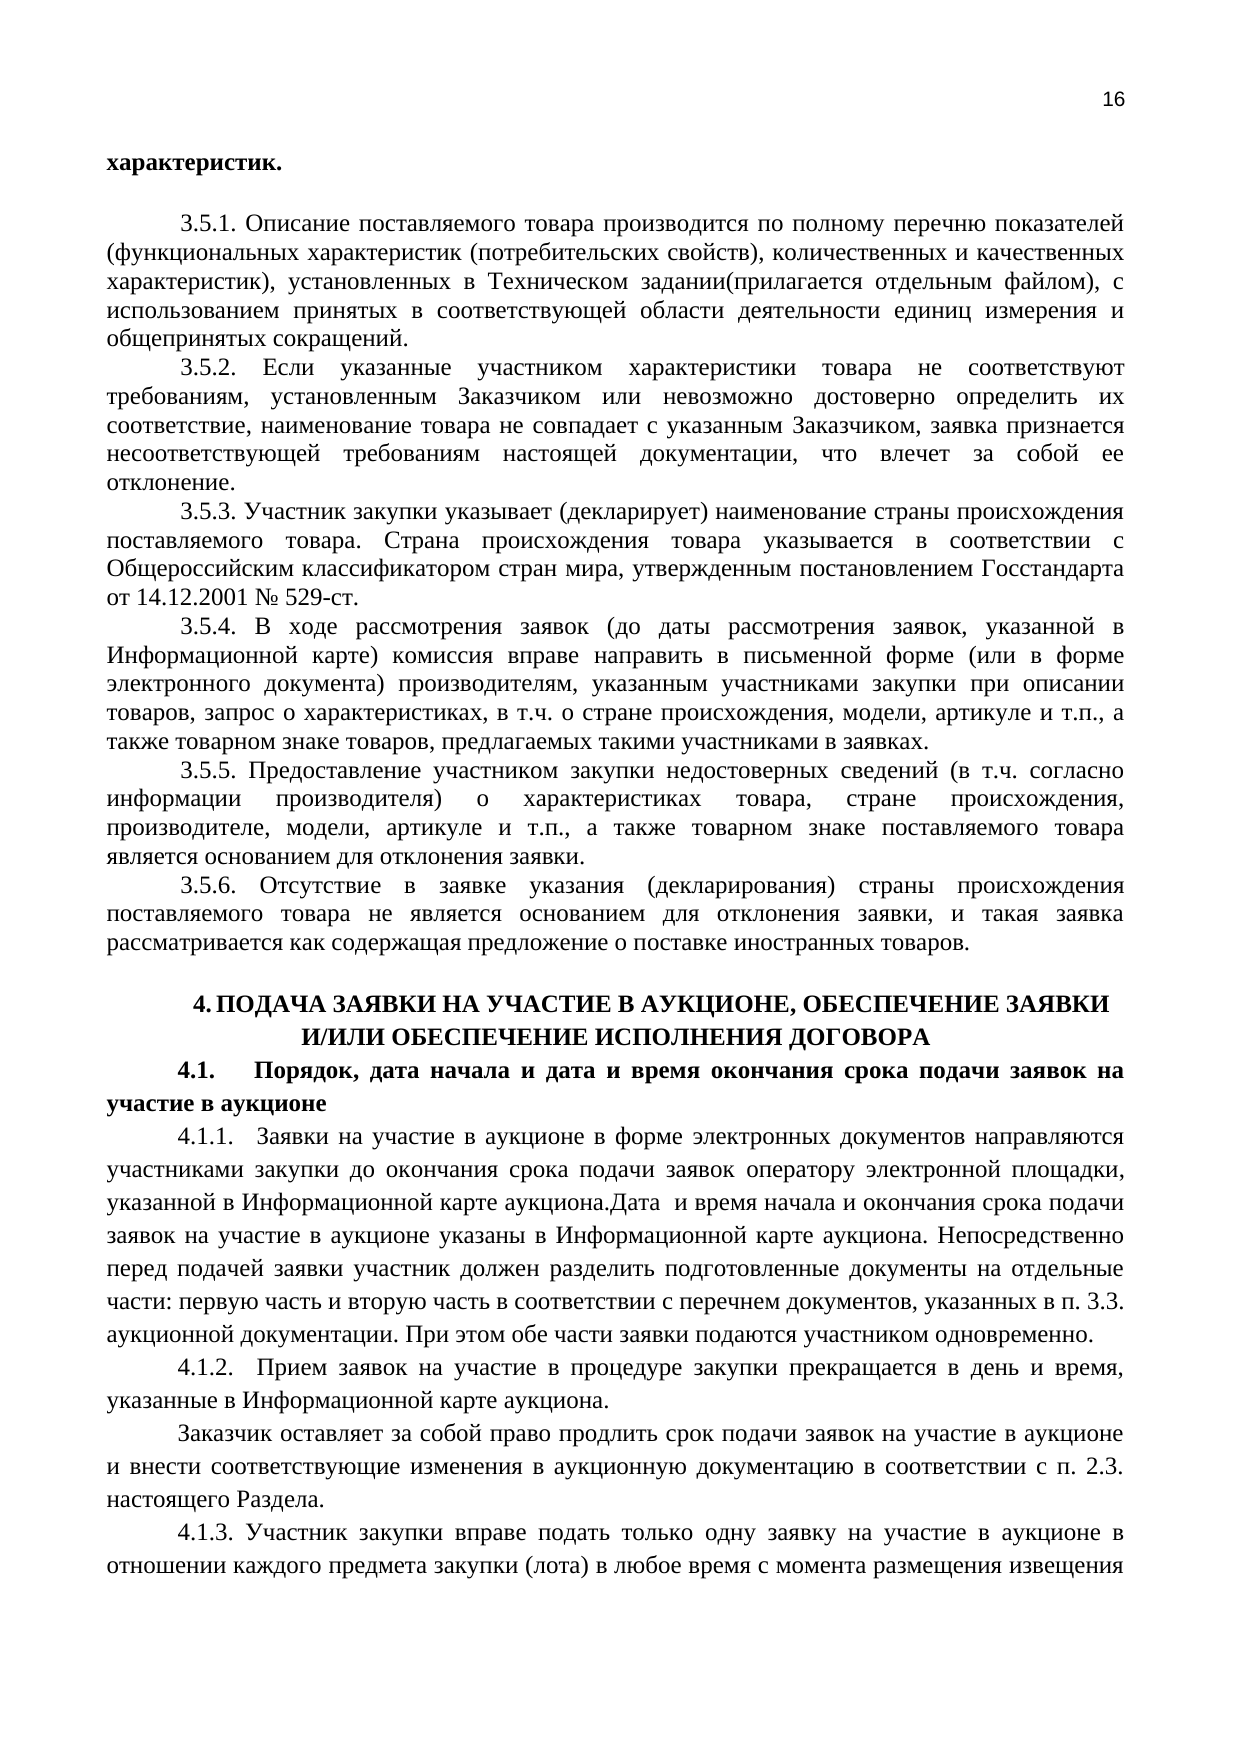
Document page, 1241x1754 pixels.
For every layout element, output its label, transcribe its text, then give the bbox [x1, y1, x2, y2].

text 4.1.1. Заявки на участие в аукционе в форме электронных документов направляются участниками закупки до окончания срока подачи заявок оператору электронной площадки, указанной в Информационной карте аукциона.Дата и время начала и окончания срока подачи заявок на участие в аукционе указаны в Информационной карте аукциона. Непосредственно перед подачей заявки участник должен разделить подготовленные документы на отдельные части: первую часть и вторую часть в соответствии с перечнем документов, указанных в п. 3.3. аукционной документации. При этом обе части заявки подаются участником одновременно. [106, 1121, 1125, 1348]
text 3.5.1. Описание поставляемого товара производится по полному перечню показателей (функциональных характеристик (потребительских свойств), количественных и качественных характеристик), установленных в Техническом задании(прилагается отдельным файлом), с использованием принятых в соответствующей области деятельности единиц измерения и общепринятых сокращений. [106, 208, 1125, 352]
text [106, 147, 1125, 176]
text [106, 1517, 1125, 1579]
text 4. ПОДАЧА ЗАЯВКИ НА УЧАСТИЕ В АУКЦИОНЕ, ОБЕСПЕЧЕНИЕ ЗАЯВКИ И/ИЛИ ОБЕСПЕЧЕНИЕ ИСПОЛНЕНИЯ ДОГОВОРА [106, 989, 1125, 1051]
text Заказчик оставляет за собой право продлить срок подачи заявок на участие в аукционе и внести соответствующие изменения в аукционную документацию в соответствии с п. 2.3. настоящего Раздела. [106, 1418, 1125, 1513]
text 3.5.3. Участник закупки указывает (декларирует) наименование страны происхождения поставляемого товара. Страна происхождения товара указывается в соответствии с Общероссийским классификатором стран мира, утвержденным постановлением Госстандарта от 14.12.2001 № 529-ст. [106, 496, 1125, 611]
text 3.5.6. Отсутствие в заявке указания (декларирования) страны происхождения поставляемого товара не является основанием для отклонения заявки, и такая заявка рассматривается как содержащая предложение о поставке иностранных товаров. [106, 870, 1125, 956]
text 3.5.5. Предоставление участником закупки недостоверных сведений (в т.ч. согласно информации производителя) о характеристиках товара, стране происхождения, производителе, модели, артикуле и т.п., а также товарном знаке поставляемого товара является основанием для отклонения заявки. [106, 755, 1125, 870]
text 3.5.2. Если указанные участником характеристики товара не соответствуют требованиям, установленным Заказчиком или невозможно достоверно определить их соответствие, наименование товара не совпадает с указанным Заказчиком, заявка признается несоответствующей требованиям настоящей документации, что влечет за собой ее отклонение. [106, 352, 1125, 496]
text 4.1.2. Прием заявок на участие в процедуре закупки прекращается в день и время, указанные в Информационной карте аукциона. [106, 1352, 1125, 1414]
text 4.1. Порядок, дата начала и дата и время окончания срока подачи заявок на участие в аукционе [106, 1055, 1125, 1117]
text 3.5.4. В ходе рассмотрения заявок (до даты рассмотрения заявок, указанной в Информационной карте) комиссия вправе направить в письменной форме (или в форме электронного документа) производителям, указанным участниками закупки при описании товаров, запрос о характеристиках, в т.ч. о стране происхождения, модели, артикуле и т.п., а также товарном знаке товаров, предлагаемых такими участниками в заявках. [106, 611, 1125, 755]
